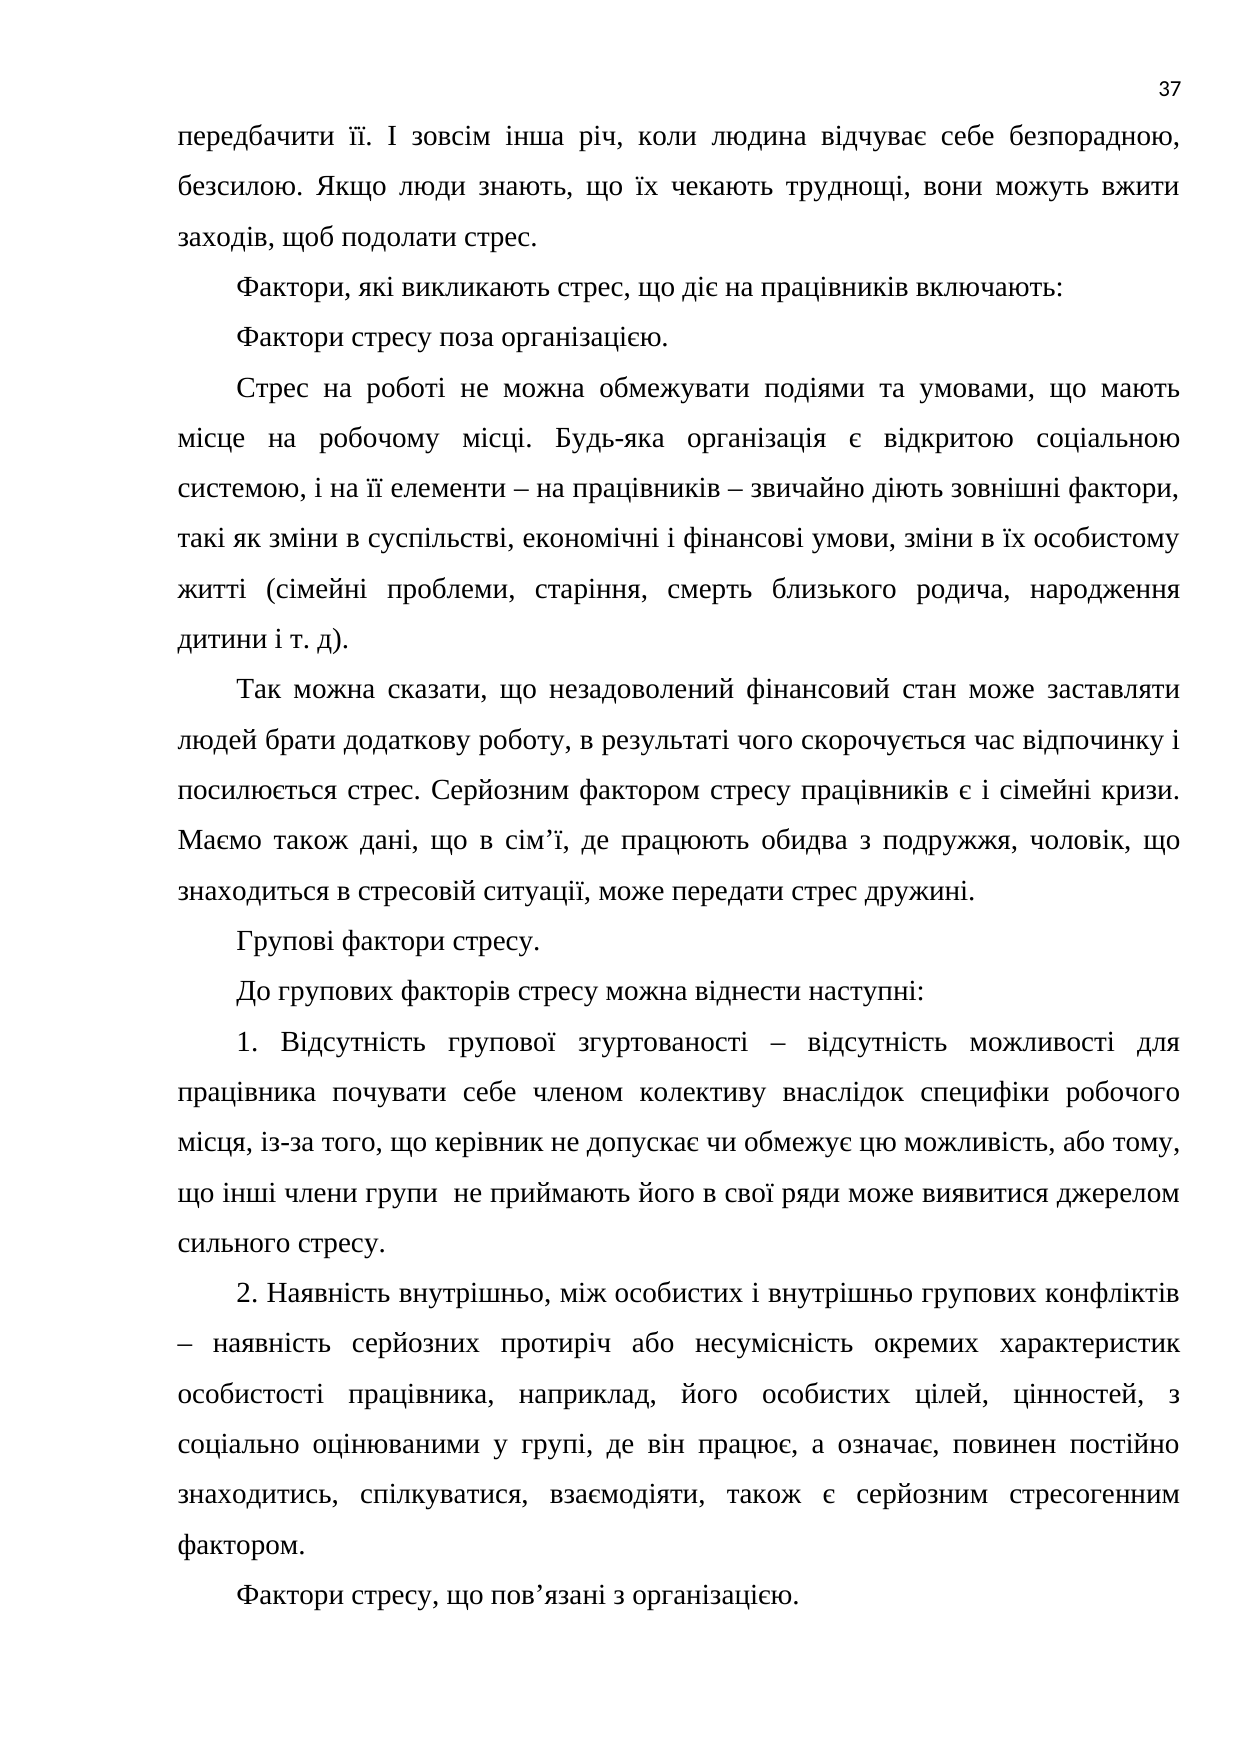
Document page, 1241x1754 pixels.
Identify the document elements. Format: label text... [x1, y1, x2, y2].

text 1. Відсутність групової згуртованості – відсутність можливості для працівника почувати себе членом колективу внаслідок специфіки робочого місця, із-за того, що керівник не допускає чи обмежує цю можливість, або тому, що інші члени групи не приймають його в свої ряди може виявитися джерелом сильного стресу. [177, 1024, 1181, 1258]
text Групові фактори стресу. [177, 923, 1181, 957]
text До групових факторів стресу можна віднести наступні: [177, 973, 1181, 1007]
text Фактори стресу поза організацією. [177, 319, 1181, 353]
text Фактори, які викликають стрес, що діє на працівників включають: [177, 269, 1181, 303]
text 2. Наявність внутрішньо, між особистих і внутрішньо групових конфліктів – наявність серйозних протиріч або несумісність окремих характеристик особистості працівника, наприклад, його особистих цілей, цінностей, з соціально оцінюваними у групі, де він працює, а означає, повинен постійно знаходитись, спілкуватися, взаємодіяти, також є серйозним стресогенним фактором. [177, 1275, 1181, 1560]
text Стрес на роботі не можна обмежувати подіями та умовами, що мають місце на робочому місці. Будь-яка організація є відкритою соціальною системою, і на її елементи – на працівників – звичайно діють зовнішні фактори, такі як зміни в суспільстві, економічні і фінансові умови, зміни в їх особистому житті (сімейні проблеми, старіння, смерть близького родича, народження дитини і т. д). [177, 370, 1181, 655]
text Фактори стресу, що пов’язані з організацією. [177, 1577, 1181, 1611]
text Так можна сказати, що незадоволений фінансовий стан може заставляти людей брати додаткову роботу, в результаті чого скорочується час відпочинку і посилюється стрес. Серйозним фактором стресу працівників є і сімейні кризи. Маємо також дані, що в сім’ї, де працюють обидва з подружжя, чоловік, що знаходиться в стресовій ситуації, може передати стрес дружині. [177, 672, 1181, 906]
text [177, 118, 1181, 252]
